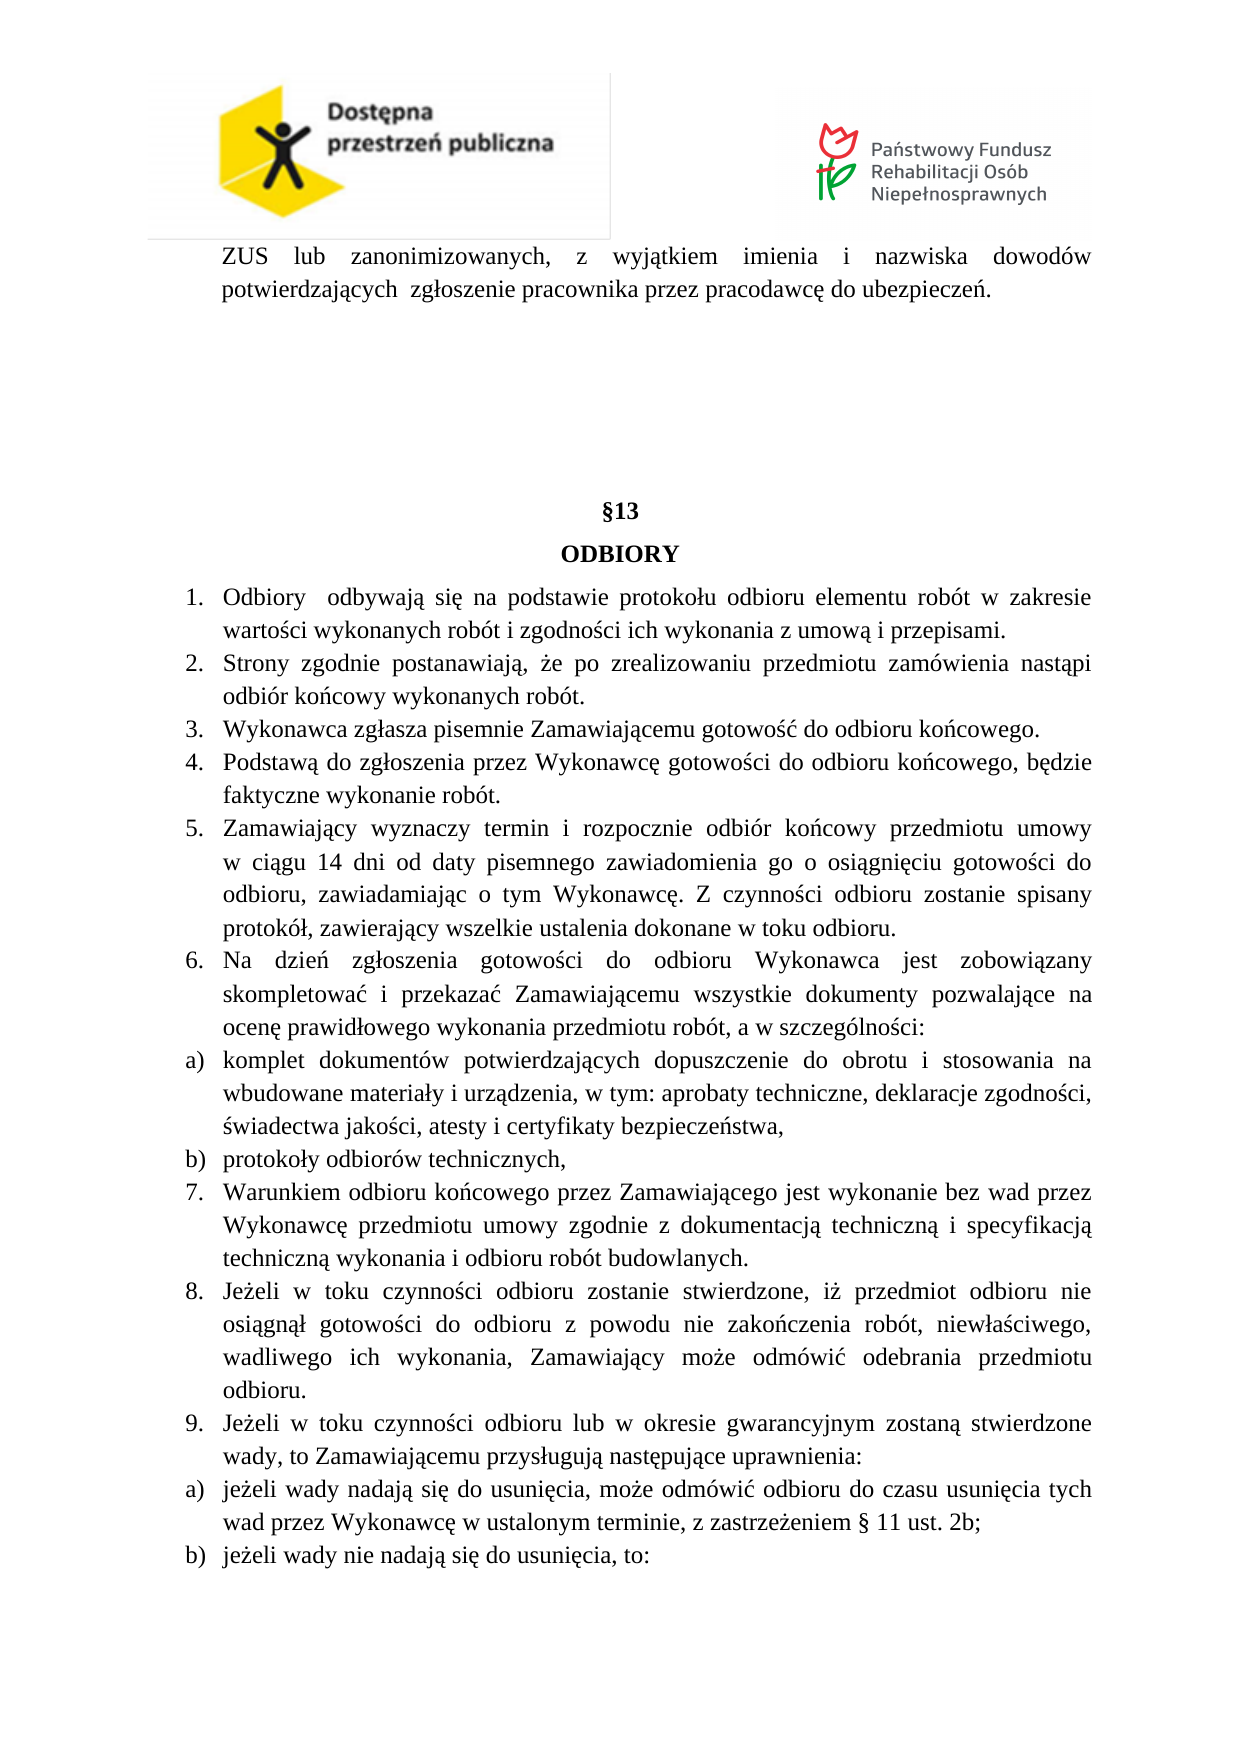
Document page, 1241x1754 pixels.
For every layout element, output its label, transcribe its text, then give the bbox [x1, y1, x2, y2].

list Wykonawca zgłasza pisemnie Zamawiającemu gotowość do odbioru końcowego. [185, 714, 1093, 743]
list Warunkiem odbioru końcowego przez Zamawiającego jest wykonanie bez wad przez Wykonawcę przedmiotu umowy zgodnie z dokumentacją techniczną i specyfikacją techniczną wykonania i odbioru robót budowlanych. [185, 1177, 1093, 1272]
list Na dzień zgłoszenia gotowości do odbioru Wykonawca jest zobowiązany skompletować i przekazać Zamawiającemu wszystkie dokumenty pozwalające na ocenę prawidłowego wykonania przedmiotu robót, a w szczególności: [185, 946, 1093, 1040]
list Jeżeli w toku czynności odbioru zostanie stwierdzone, iż przedmiot odbioru nie osiągnął gotowości do odbioru z powodu nie zakończenia robót, niewłaściwego, wadliwego ich wykonania, Zamawiający może odmówić odebrania przedmiotu odbioru. [185, 1276, 1093, 1404]
text §13 [148, 496, 1093, 525]
list Strony zgodnie postanawiają, że po zrealizowaniu przedmiotu zamówienia nastąpi odbiór końcowy wykonanych robót. [185, 648, 1093, 710]
list jeżeli wady nie nadają się do usunięcia, to: [185, 1540, 1093, 1569]
list Odbiory odbywają się na podstawie protokołu odbioru elementu robót w zakresie wartości wykonanych robót i zgodności ich wykonania z umową i przepisami. [185, 582, 1093, 644]
picture [774, 87, 1093, 241]
list Zamawiający wyznaczy termin i rozpocznie odbiór końcowy przedmiotu umowy w ciągu 14 dni od daty pisemnego zawiadomienia go o osiągnięciu gotowości do odbioru, zawiadamiając o tym Wykonawcę. Z czynności odbioru zostanie spisany protokół, zawierający wszelkie ustalenia dokonane w toku odbioru. [185, 813, 1093, 941]
list jeżeli wady nadają się do usunięcia, może odmówić odbioru do czasu usunięcia tych wad przez Wykonawcę w ustalonym terminie, z zastrzeżeniem § 11 ust. 2b; [185, 1474, 1093, 1536]
text ODBIORY [148, 539, 1093, 568]
list protokoły odbiorów technicznych, [185, 1144, 1093, 1172]
list komplet dokumentów potwierdzających dopuszczenie do obrotu i stosowania na wbudowane materiały i urządzenia, w tym: aprobaty techniczne, deklaracje zgodności, świadectwa jakości, atesty i certyfikaty bezpieczeństwa, [185, 1045, 1093, 1139]
list Jeżeli w toku czynności odbioru lub w okresie gwarancyjnym zostaną stwierdzone wady, to Zamawiającemu przysługują następujące uprawnienia: [185, 1408, 1093, 1470]
picture [147, 73, 612, 241]
list Podstawą do zgłoszenia przez Wykonawcę gotowości do odbioru końcowego, będzie faktyczne wykonanie robót. [185, 747, 1093, 809]
